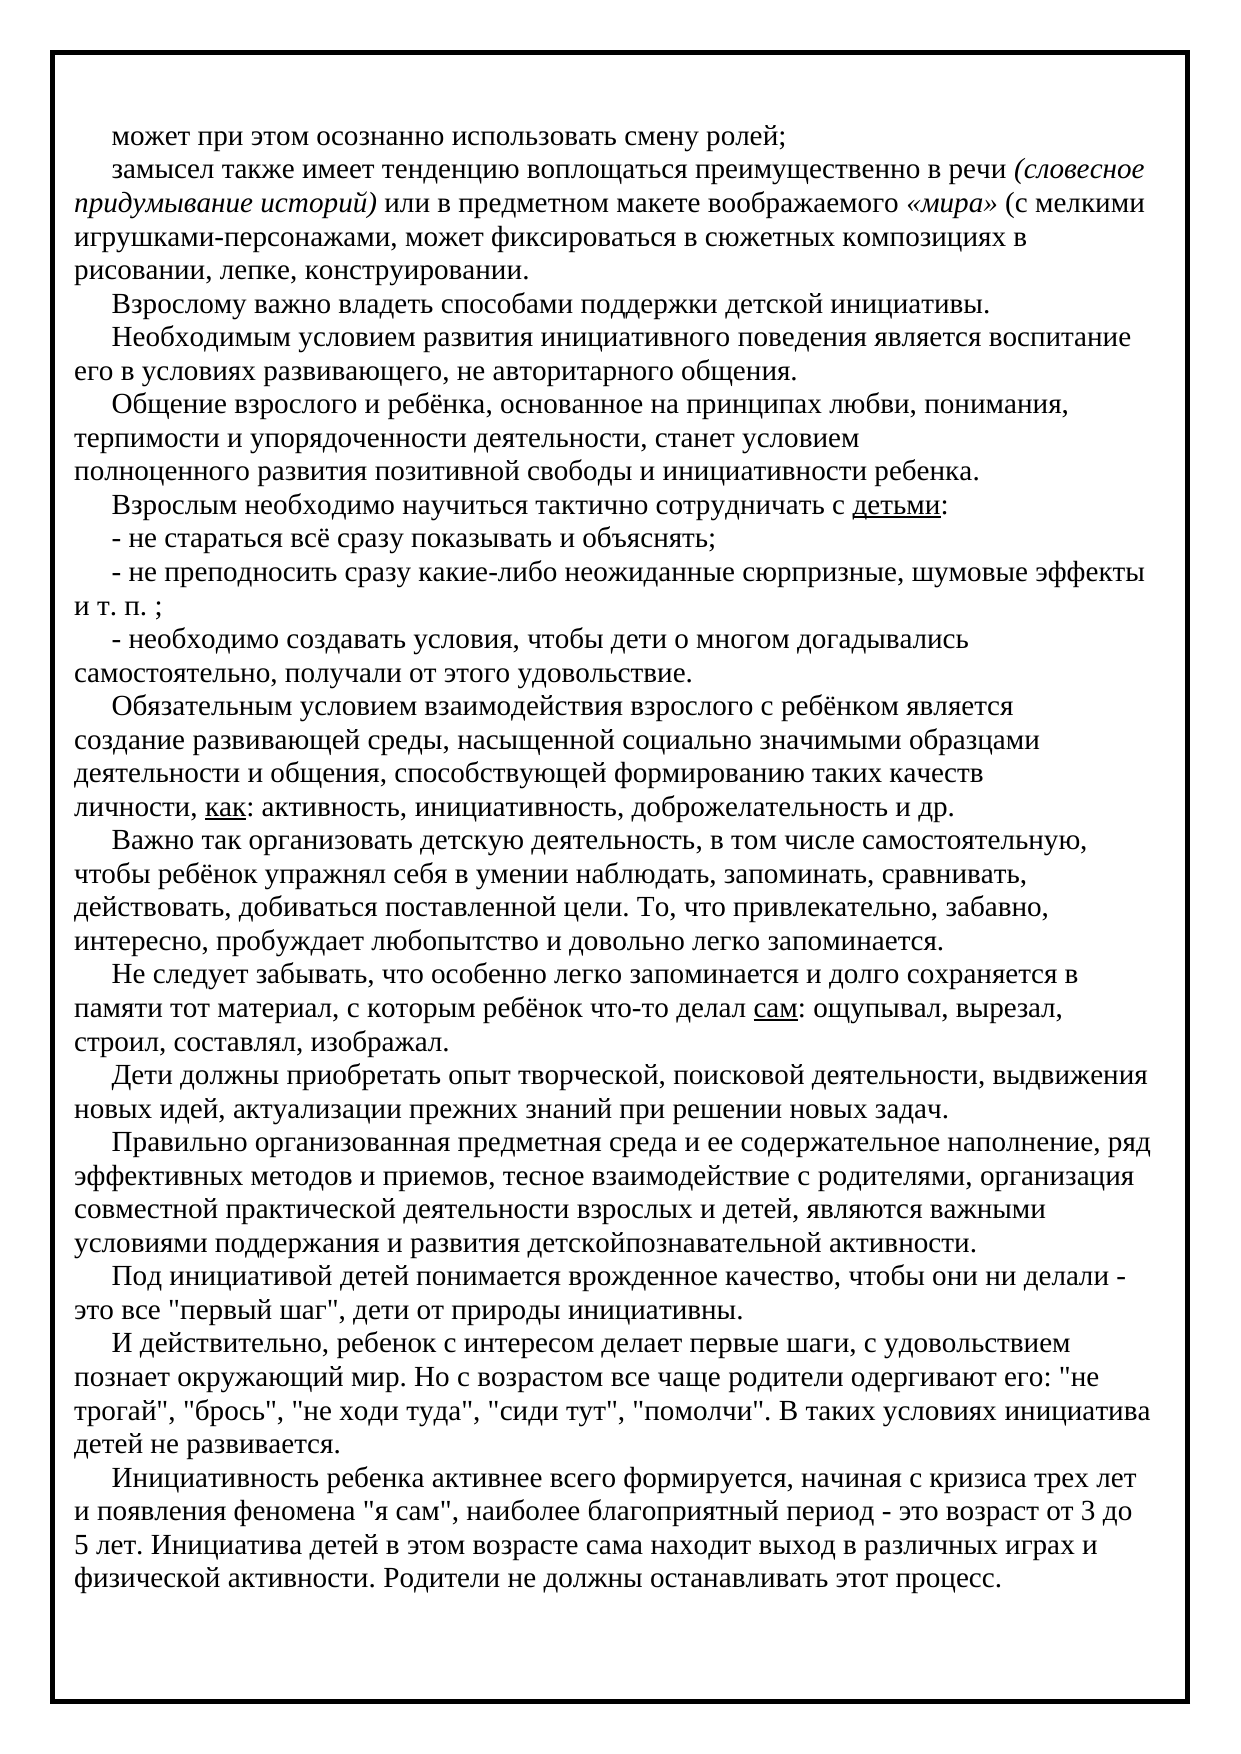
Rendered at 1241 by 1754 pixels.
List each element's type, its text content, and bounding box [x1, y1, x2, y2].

text - не стараться всё сразу показывать и объяснять; [74, 521, 1152, 554]
text Дети должны приобретать опыт творческой, поисковой деятельности, выдвижения новых идей, актуализации прежних знаний при решении новых задач. [74, 1057, 1152, 1124]
text Взрослым необходимо научиться тактично сотрудничать с детьми: [74, 487, 1152, 521]
text может при этом осознанно использовать смену ролей; [74, 118, 1152, 152]
text И действительно, ребенок с интересом делает первые шаги, с удовольствием познает окружающий мир. Но с возрастом все чаще родители одергивают его: "не трогай", "брось", "не ходи туда", "сиди тут", "помолчи". В таких условиях инициатива детей не развивается. [74, 1326, 1152, 1460]
text Общение взрослого и ребёнка, основанное на принципах любви, понимания, терпимости и упорядоченности деятельности, станет условием полноценного развития позитивной свободы и инициативности ребенка. [74, 386, 1152, 487]
text Обязательным условием взаимодействия взрослого с ребёнком является создание развивающей среды, насыщенной социально значимыми образцами деятельности и общения, способствующей формированию таких качеств личности, как: активность, инициативность, доброжелательность и др. [74, 688, 1152, 822]
text Взрослому важно владеть способами поддержки детской инициативы. [74, 286, 1152, 319]
text Инициативность ребенка активнее всего формируется, начиная с кризиса трех лет и появления феномена "я сам", наиболее благоприятный период - это возраст от 3 до 5 лет. Инициатива детей в этом возрасте сама находит выход в различных играх и физической активности. Родители не должны останавливать этот процесс. [74, 1460, 1152, 1594]
text - не преподносить сразу какие-либо неожиданные сюрпризные, шумовые эффекты и т. п. ; [74, 554, 1152, 621]
text Необходимым условием развития инициативного поведения является воспитание его в условиях развивающего, не авторитарного общения. [74, 319, 1152, 386]
text Под инициативой детей понимается врожденное качество, чтобы они ни делали - это все "первый шаг", дети от природы инициативны. [74, 1258, 1152, 1326]
text - необходимо создавать условия, чтобы дети о многом догадывались самостоятельно, получали от этого удовольствие. [74, 621, 1152, 688]
text Важно так организовать детскую деятельность, в том числе самостоятельную, чтобы ребёнок упражнял себя в умении наблюдать, запоминать, сравнивать, действовать, добиваться поставленной цели. То, что привлекательно, забавно, интересно, пробуждает любопытство и довольно легко запоминается. [74, 822, 1152, 957]
text замысел также имеет тенденцию воплощаться преимущественно в речи (словесное придумывание историй) или в предметном макете воображаемого «мира» (с мелкими игрушками-персонажами, может фиксироваться в сюжетных композициях в рисовании, лепке, конструировании. [74, 152, 1152, 286]
text Правильно организованная предметная среда и ее содержательное наполнение, ряд эффективных методов и приемов, тесное взаимодействие с родителями, организация совместной практической деятельности взрослых и детей, являются важными условиями поддержания и развития детскойпознавательной активности. [74, 1124, 1152, 1258]
text Не следует забывать, что особенно легко запоминается и долго сохраняется в памяти тот материал, с которым ребёнок что-то делал сам: ощупывал, вырезал, строил, составлял, изображал. [74, 957, 1152, 1057]
